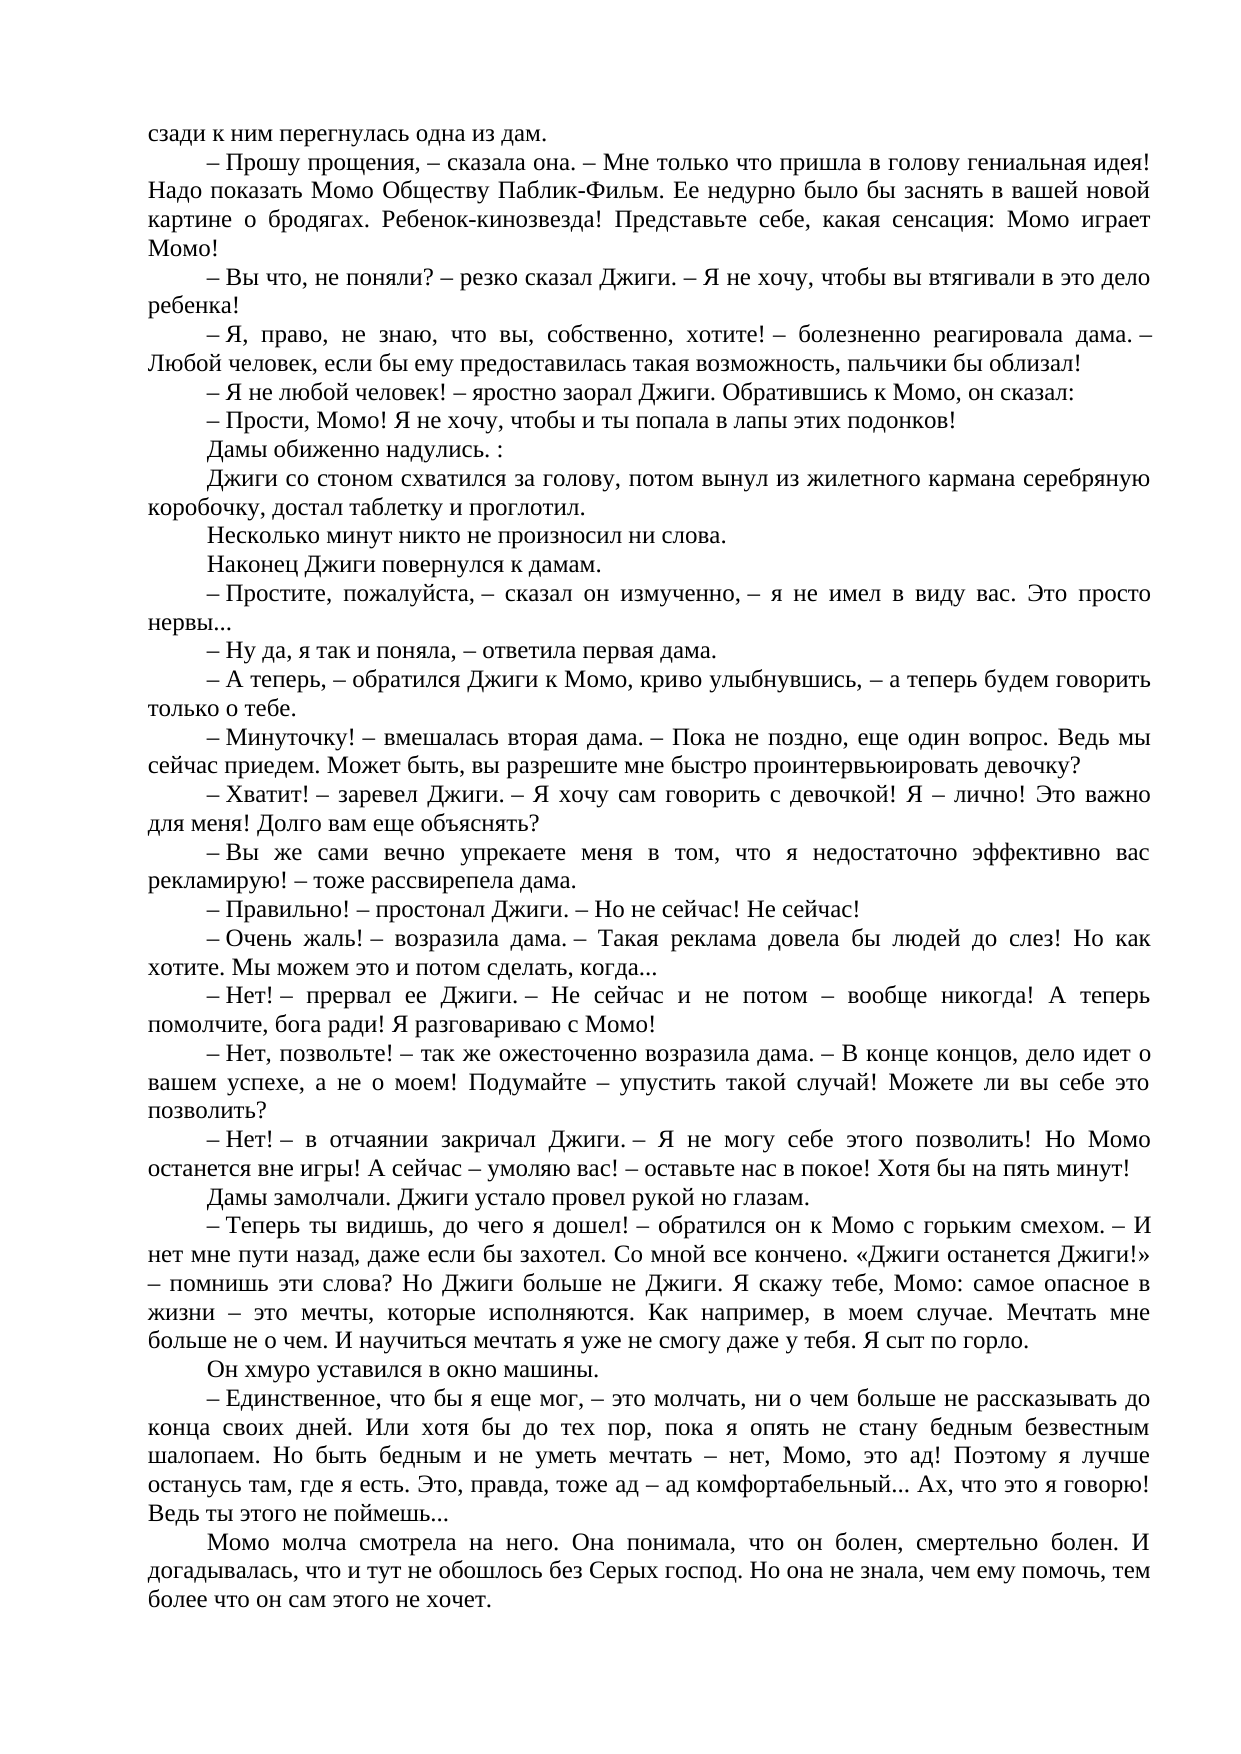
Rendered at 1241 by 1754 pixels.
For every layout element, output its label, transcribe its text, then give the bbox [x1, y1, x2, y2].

text – Хватит! – заревел Джиги. – Я хочу сам говорить с девочкой! Я – лично! Это важно для меня! Долго вам еще объяснять? [148, 779, 1152, 837]
text – Я не любой человек! – яростно заорал Джиги. Обратившись к Момо, он сказал: [148, 377, 1152, 406]
text – Очень жаль! – возразила дама. – Такая реклама довела бы людей до слез! Но как хотите. Мы можем это и потом сделать, когда... [148, 923, 1152, 981]
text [148, 118, 1152, 147]
text – Прошу прощения, – сказала она. – Мне только что пришла в голову гениальная идея! Надо показать Момо Обществу Паблик-Фильм. Ее недурно было бы заснять в вашей новой картине о бродягах. Ребенок-кинозвезда! Представьте себе, какая сенсация: Момо играет Момо! [148, 147, 1152, 262]
text – Единственное, что бы я еще мог, – это молчать, ни о чем больше не рассказывать до конца своих дней. Или хотя бы до тех пор, пока я опять не стану бедным безвестным шалопаем. Но быть бедным и не уметь мечтать – нет, Момо, это ад! Поэтому я лучше останусь там, где я есть. Это, правда, тоже ад – ад комфортабельный... Ах, что это я говорю! Ведь ты этого не поймешь... [148, 1383, 1152, 1527]
text Несколько минут никто не произносил ни слова. [148, 521, 1152, 549]
text – А теперь, – обратился Джиги к Момо, криво улыбнувшись, – а теперь будем говорить только о тебе. [148, 664, 1152, 722]
text – Ну да, я так и поняла, – ответила первая дама. [148, 636, 1152, 664]
text – Нет, позвольте! – так же ожесточенно возразила дама. – В конце концов, дело идет о вашем успехе, а не о моем! Подумайте – упустить такой случай! Можете ли вы себе это позволить? [148, 1038, 1152, 1124]
text Джиги со стоном схватился за голову, потом вынул из жилетного кармана серебряную коробочку, достал таблетку и проглотил. [148, 463, 1152, 521]
text – Простите, пожалуйста, – сказал он измученно, – я не имел в виду вас. Это просто нервы... [148, 578, 1152, 636]
text Дамы замолчали. Джиги устало провел рукой но глазам. [148, 1182, 1152, 1211]
text – Вы же сами вечно упрекаете меня в том, что я недостаточно эффективно вас рекламирую! – тоже рассвирепела дама. [148, 837, 1152, 894]
text – Теперь ты видишь, до чего я дошел! – обратился он к Момо с горьким смехом. – И нет мне пути назад, даже если бы захотел. Со мной все кончено. «Джиги останется Джиги!» – помнишь эти слова? Но Джиги больше не Джиги. Я скажу тебе, Момо: самое опасное в жизни – это мечты, которые исполняются. Как например, в моем случае. Мечтать мне больше не о чем. И научиться мечтать я уже не смогу даже у тебя. Я сыт по горло. [148, 1211, 1152, 1354]
text Момо молча смотрела на него. Она понимала, что он болен, смертельно болен. И догадывалась, что и тут не обошлось без Серых господ. Но она не знала, чем ему помочь, тем более что он сам этого не хочет. [148, 1527, 1152, 1613]
text – Нет! – прервал ее Джиги. – Не сейчас и не потом – вообще никогда! А теперь помолчите, бога ради! Я разговариваю с Момо! [148, 981, 1152, 1038]
text – Я, право, не знаю, что вы, собственно, хотите! – болезненно реагировала дама. – Любой человек, если бы ему предоставилась такая возможность, пальчики бы облизал! [148, 319, 1152, 377]
text Наконец Джиги повернулся к дамам. [148, 549, 1152, 578]
text – Нет! – в отчаянии закричал Джиги. – Я не могу себе этого позволить! Но Момо останется вне игры! А сейчас – умоляю вас! – оставьте нас в покое! Хотя бы на пять минут! [148, 1124, 1152, 1182]
text – Минуточку! – вмешалась вторая дама. – Пока не поздно, еще один вопрос. Ведь мы сейчас приедем. Может быть, вы разрешите мне быстро проинтервьюировать девочку? [148, 722, 1152, 779]
text – Вы что, не поняли? – резко сказал Джиги. – Я не хочу, чтобы вы втягивали в это дело ребенка! [148, 262, 1152, 319]
text Он хмуро уставился в окно машины. [148, 1354, 1152, 1383]
text Дамы обиженно надулись. : [148, 434, 1152, 463]
text – Прости, Момо! Я не хочу, чтобы и ты попала в лапы этих подонков! [148, 406, 1152, 434]
text – Правильно! – простонал Джиги. – Но не сейчас! Не сейчас! [148, 894, 1152, 923]
